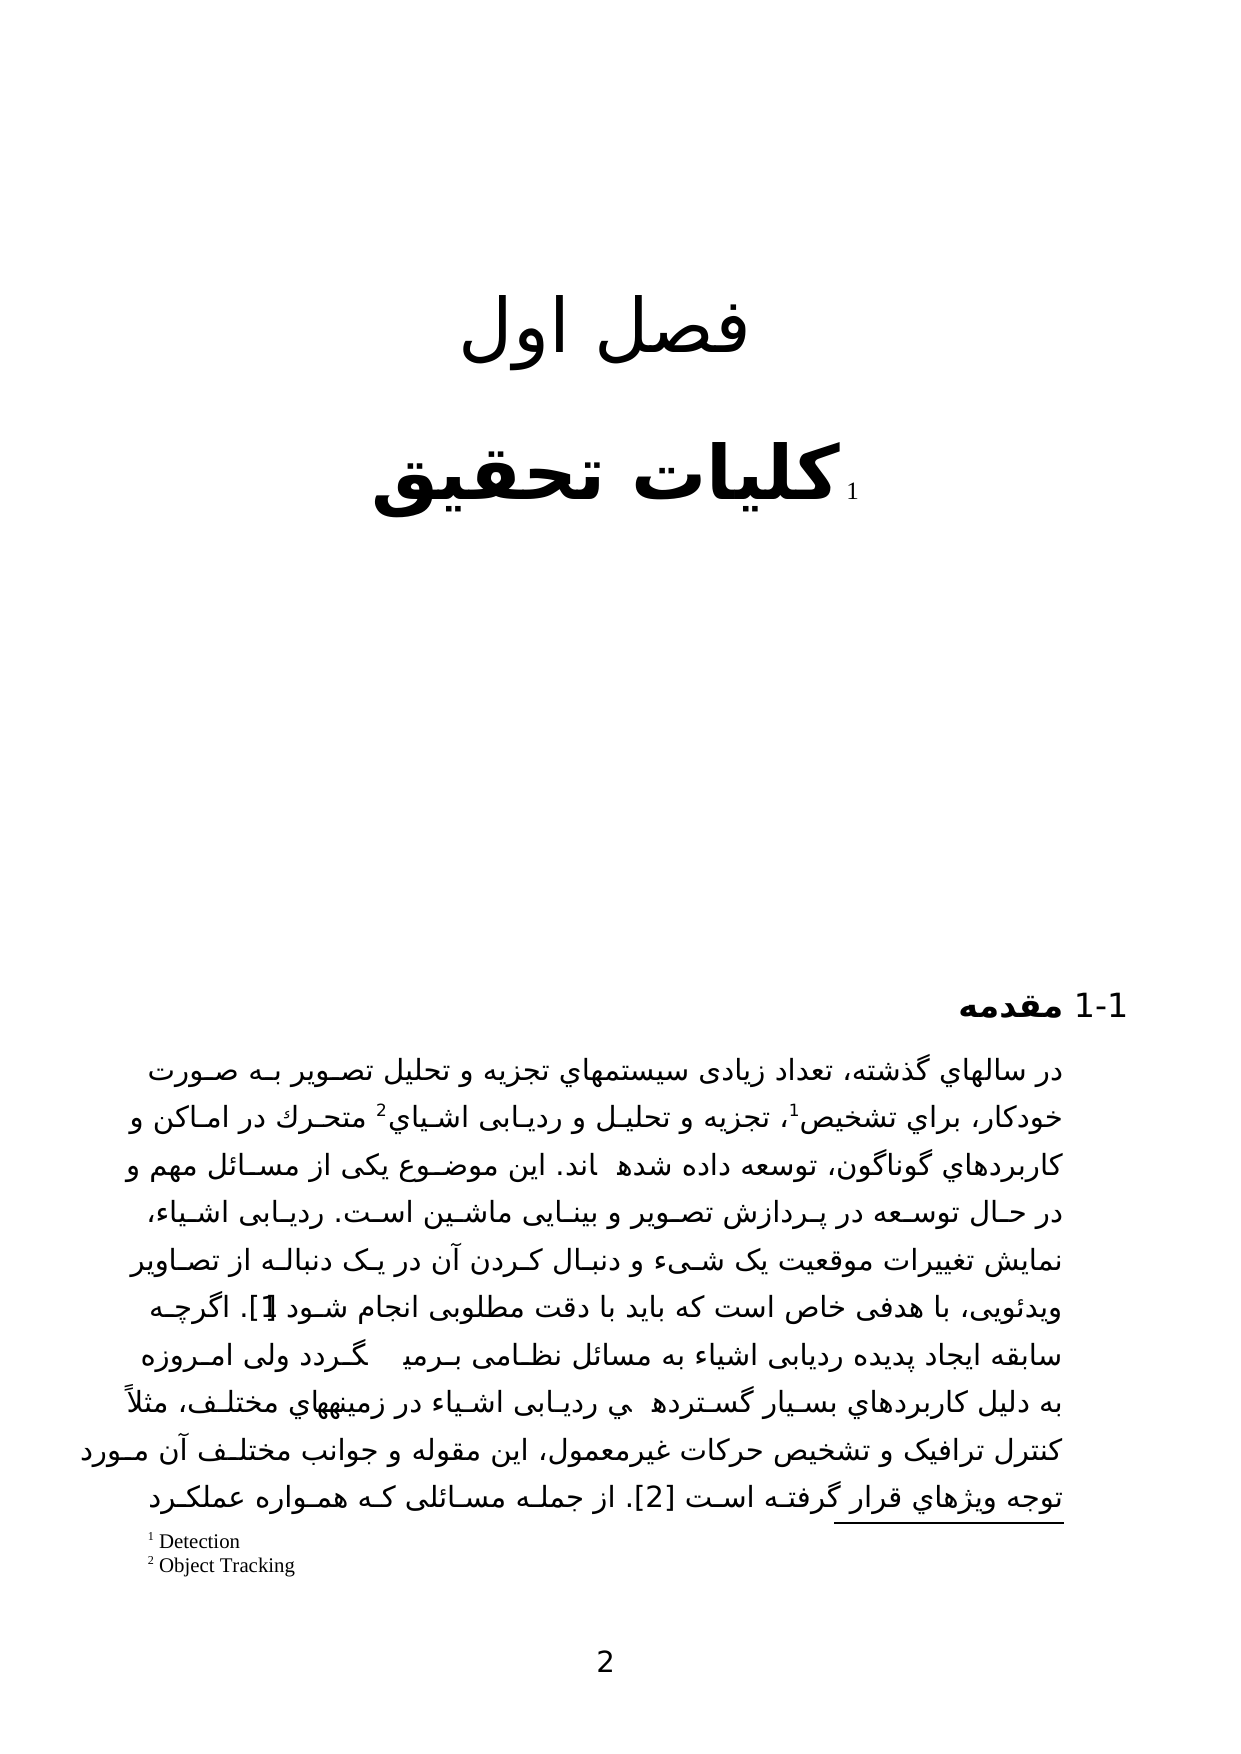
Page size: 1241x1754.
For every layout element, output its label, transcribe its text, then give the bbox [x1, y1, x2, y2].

text فصل اول [148, 283, 1063, 370]
subtitle کلیات تحقیق [148, 430, 1063, 517]
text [148, 1053, 1063, 1514]
subtitle مقدمه [148, 986, 1063, 1025]
